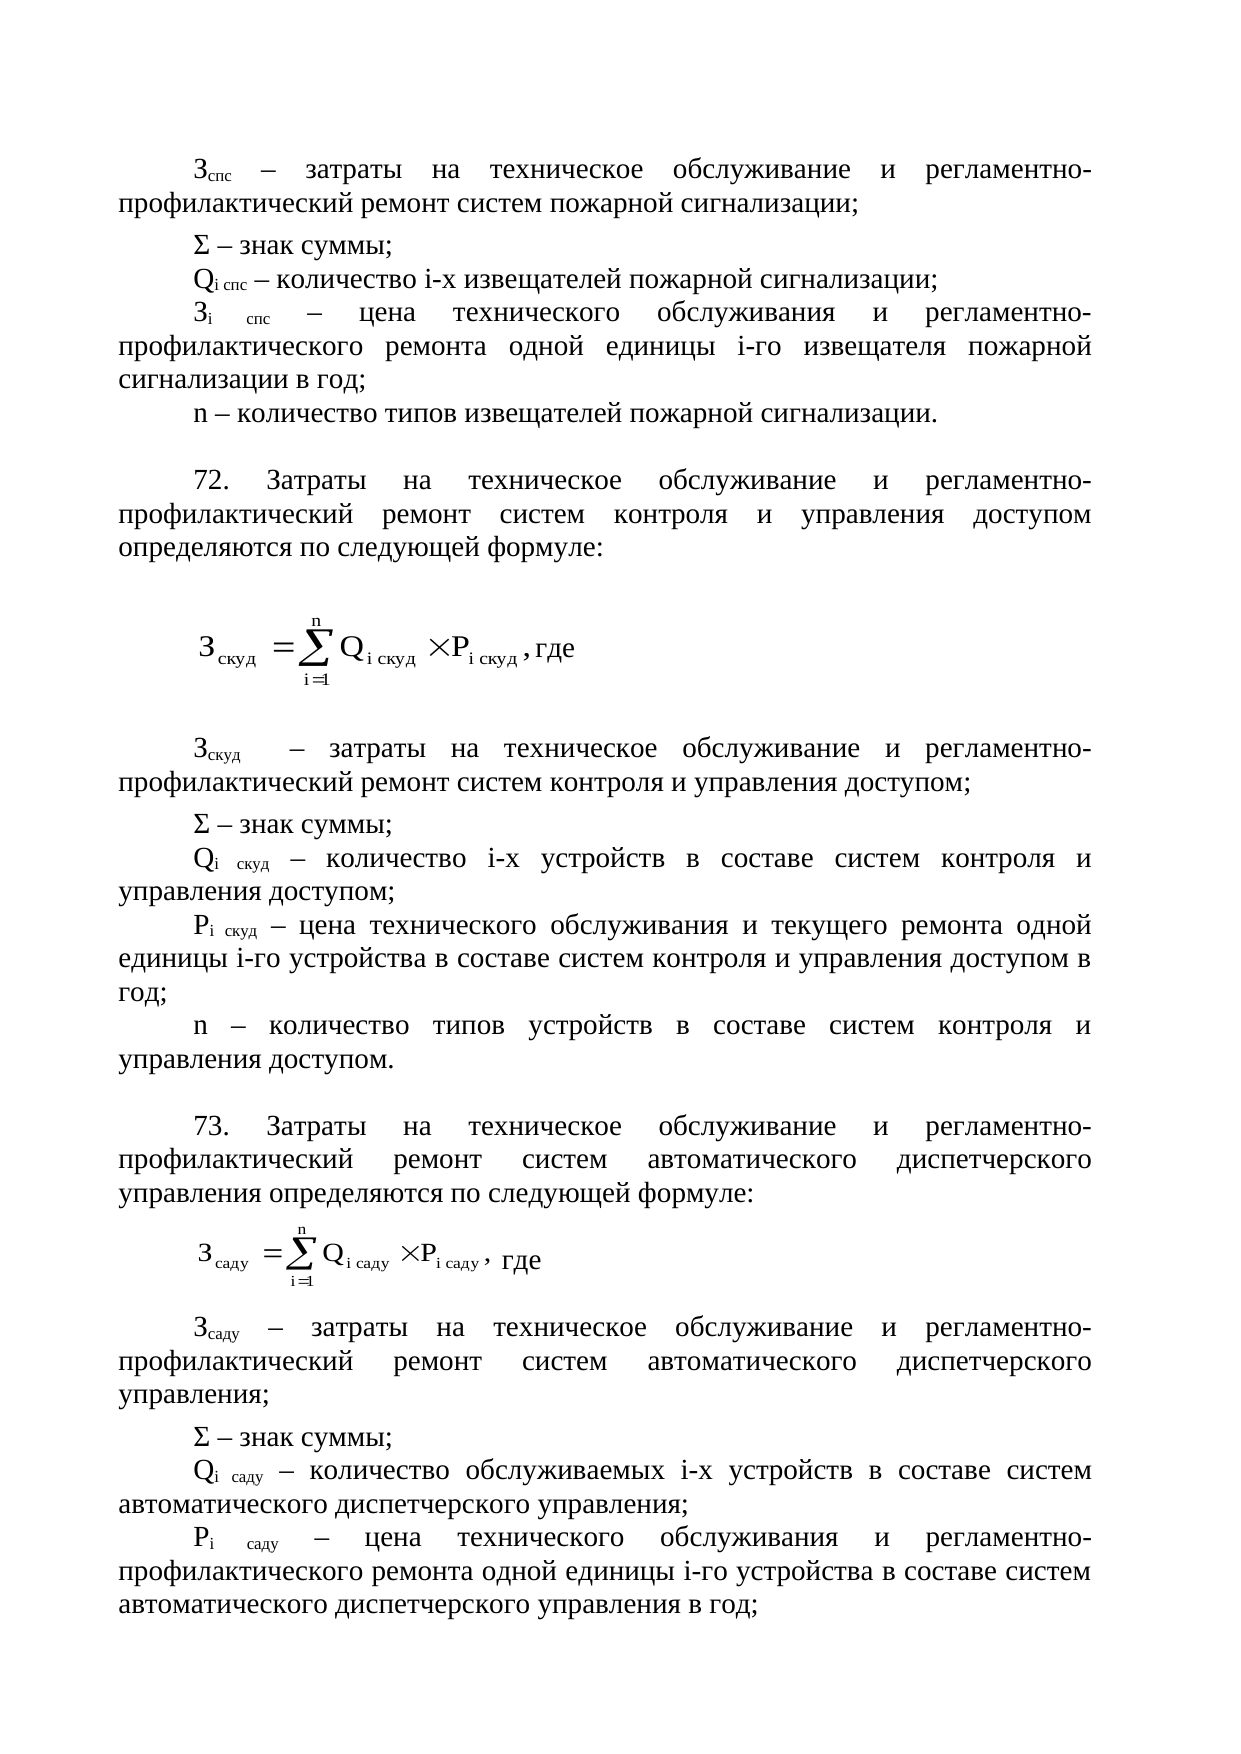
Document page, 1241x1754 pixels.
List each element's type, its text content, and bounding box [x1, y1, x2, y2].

text Зсаду – затраты на техническое обслуживание и регламентно-профилактический ремонт систем автоматического диспетчерского управления; [118, 1309, 1092, 1410]
text Зi спс – цена технического обслуживания и регламентно-профилактического ремонта одной единицы i-го извещателя пожарной сигнализации в год; [118, 294, 1092, 395]
text Pi скуд – цена технического обслуживания и текущего ремонта одной единицы i-го устройства в составе систем контроля и управления доступом в год; [118, 907, 1092, 1007]
text Qi скуд – количество i-х устройств в составе систем контроля и управления доступом; [118, 840, 1092, 907]
text Qi саду – количество обслуживаемых i-х устройств в составе систем автоматического диспетчерского управления; [118, 1452, 1092, 1519]
text Σ – знак суммы; [118, 1410, 1092, 1452]
text Зскуд – затраты на техническое обслуживание и регламентно-профилактический ремонт систем контроля и управления доступом; [118, 731, 1092, 798]
text n – количество типов устройств в составе систем контроля и управления доступом. [118, 1007, 1092, 1074]
text где [118, 630, 1092, 663]
text Σ – знак суммы; [118, 798, 1092, 840]
text 73. Затраты на техническое обслуживание и регламентно-профилактический ремонт систем автоматического диспетчерского управления определяются по следующей формуле: [118, 1108, 1092, 1209]
text где [118, 1242, 1092, 1276]
text n – количество типов извещателей пожарной сигнализации. [118, 395, 1092, 429]
text Зспс – затраты на техническое обслуживание и регламентно-профилактический ремонт систем пожарной сигнализации; [118, 152, 1092, 219]
text Qi спс – количество i-х извещателей пожарной сигнализации; [118, 261, 1092, 294]
text 72. Затраты на техническое обслуживание и регламентно-профилактический ремонт систем контроля и управления доступом определяются по следующей формуле: [118, 462, 1092, 563]
text Рi саду – цена технического обслуживания и регламентно-профилактического ремонта одной единицы i-го устройства в составе систем автоматического диспетчерского управления в год; [118, 1519, 1092, 1620]
text Σ – знак суммы; [118, 219, 1092, 261]
